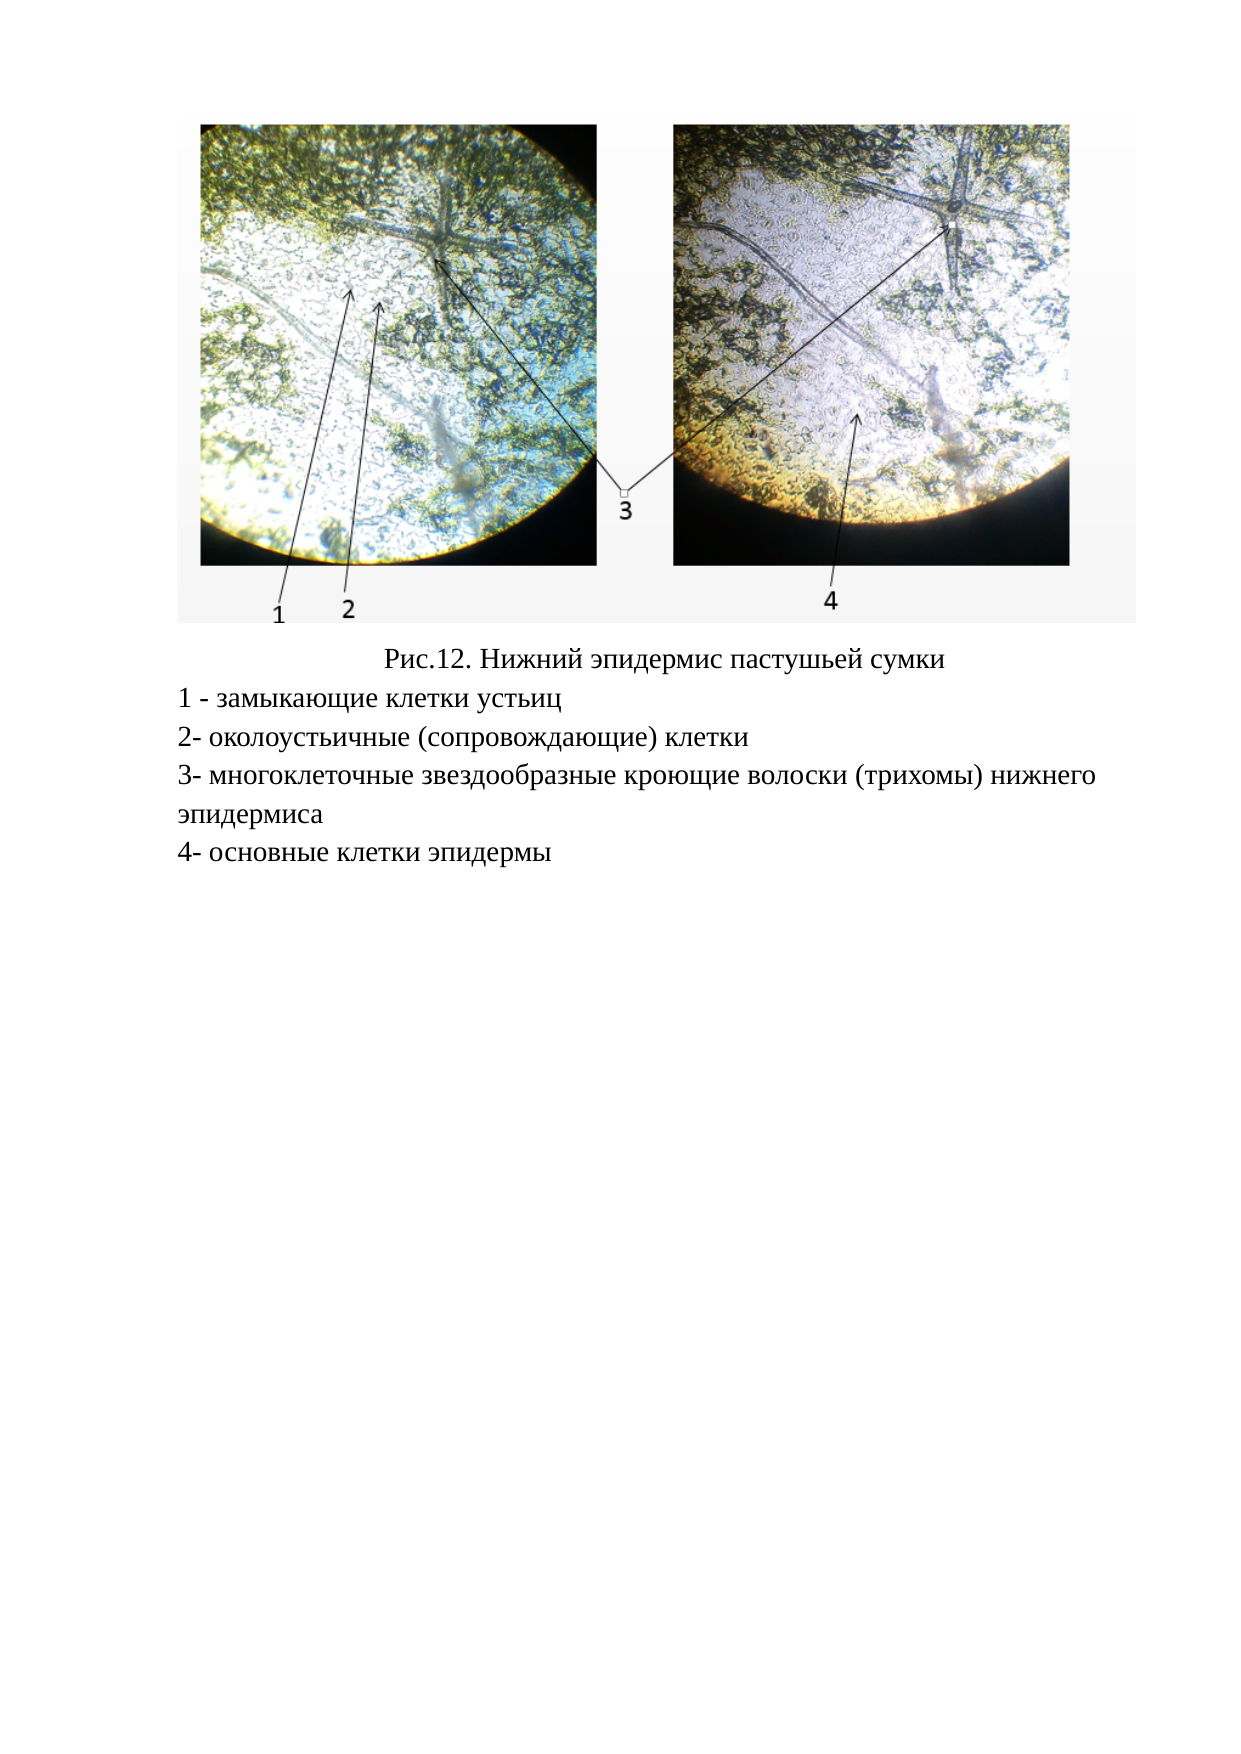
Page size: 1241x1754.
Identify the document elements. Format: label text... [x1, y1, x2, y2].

text 1 - замыкающие клетки устьиц [177, 680, 1152, 714]
text 4- основные клетки эпидермы [177, 834, 1152, 868]
text 2- околоустьичные (сопровождающие) клетки [177, 719, 1152, 752]
text Рис.12. Нижний эпидермис пастушьей сумки [177, 642, 1152, 675]
text 3- многоклеточные звездообразные кроющие волоски (трихомы) нижнего эпидермиса [177, 757, 1152, 829]
picture [177, 118, 1137, 623]
